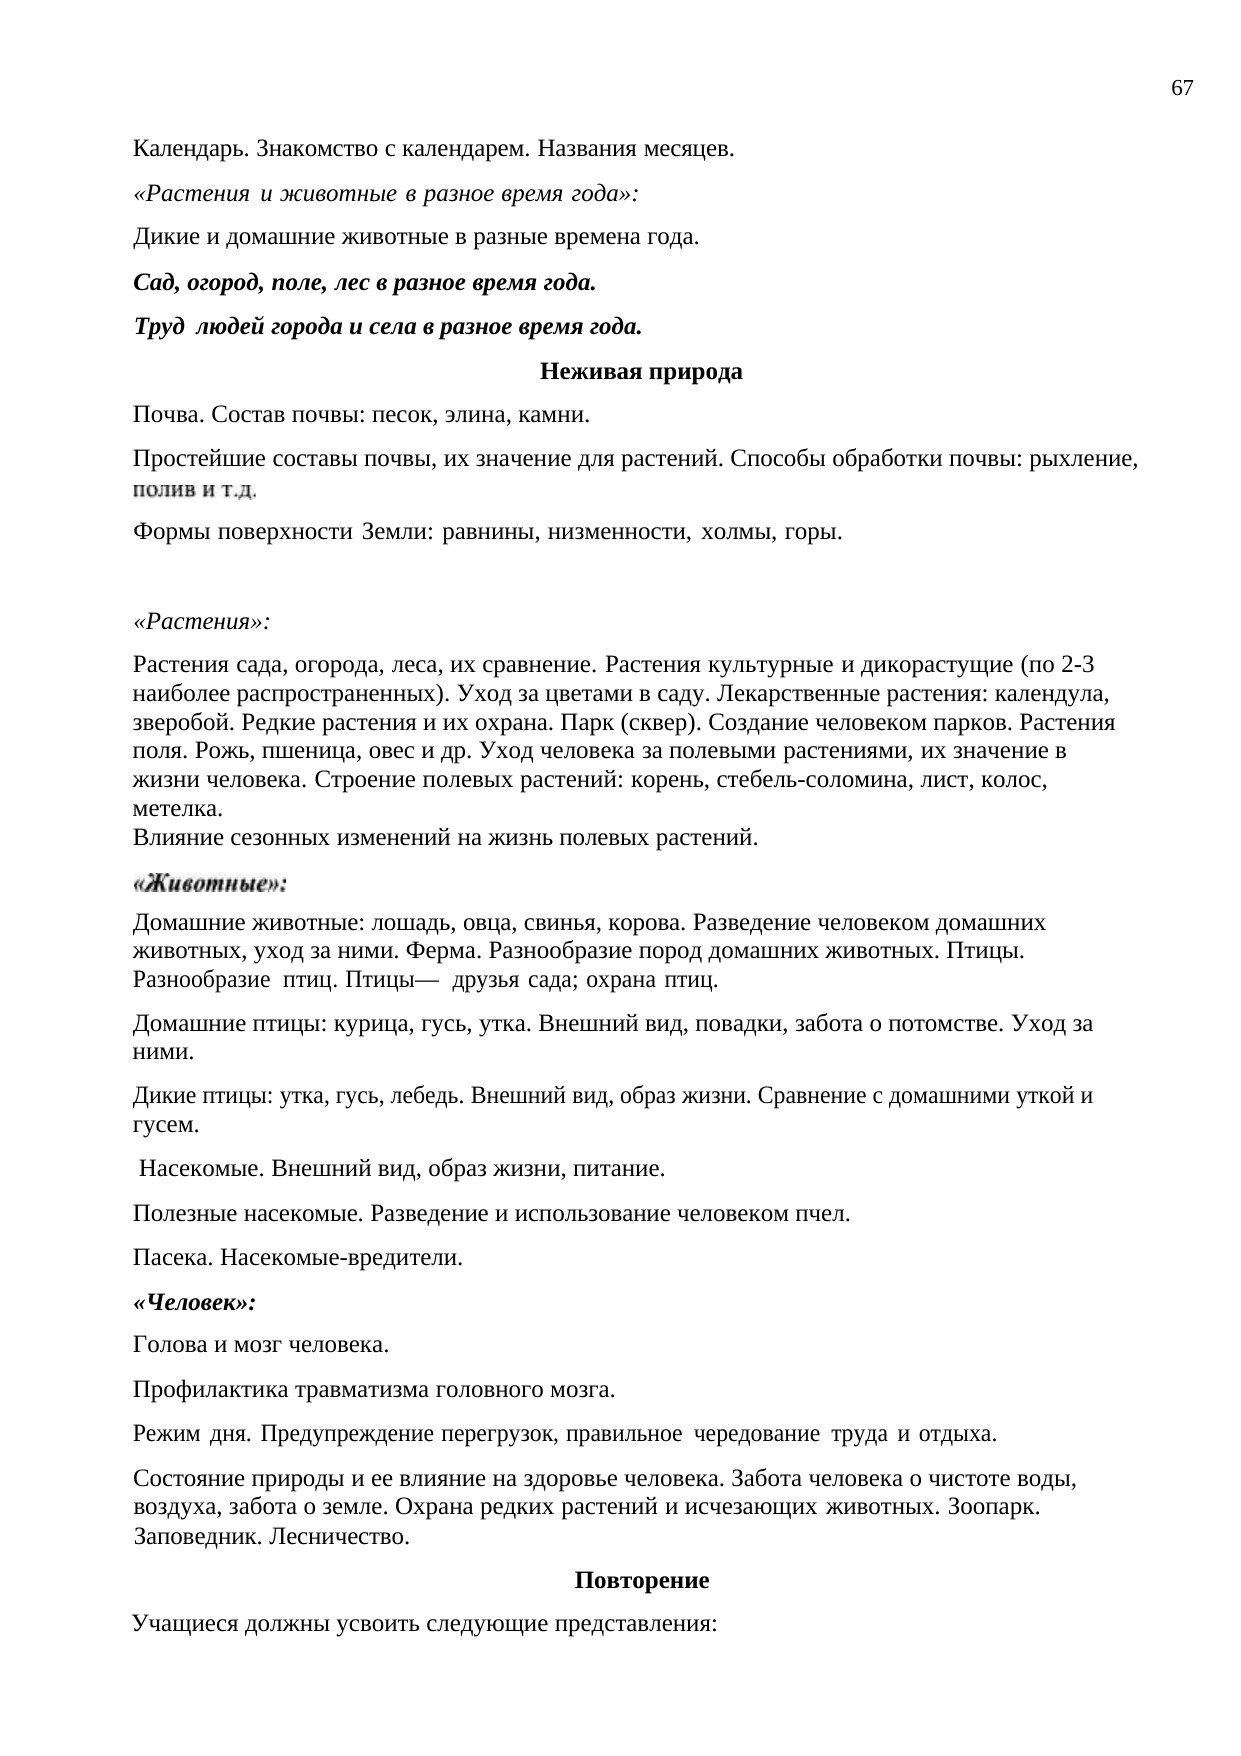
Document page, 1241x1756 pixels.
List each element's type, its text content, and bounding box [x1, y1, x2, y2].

text Сад, огород, noлe, лес в разное время года. [133, 267, 1234, 296]
text Дикие птицы: утка, гусь, лебедь. Внешний вид, образ жизни. Сравнение с домашними уткой и гусем. [133, 1080, 1133, 1138]
text Влияние сезонных изменений на жизнь полевых растений. [133, 822, 1234, 851]
text «Растения»: [133, 606, 1234, 634]
subtitle Повторение [42, 1566, 709, 1594]
text Профилактика травматизма головного мозга. [133, 1374, 1234, 1403]
text Почва. Состав почвы: песок, элина, камни. [133, 399, 1234, 428]
text Календарь. Знакомство с календарем. Названия месяцев. [133, 133, 1234, 162]
text Насекомые. Внешний вид, образ жизни, питание. [139, 1153, 1234, 1182]
text Домашние животные: лошадь, овца, свинья, корова. Разведение человеком домашних животных, уход за ними. Ферма. Разнообразие пород домашних животных. Птицы. Разнообразие птиц. Птицы— друзья сада; охрана птиц. [133, 886, 1084, 993]
text Простейшие составы почвы, их значение для растений. Способы обработки почвы: рыхление, Формы поверхности Земли: равнины, низменности, холмы, горы. [133, 443, 1174, 544]
text Заповедник. Лесничество. [133, 1521, 1234, 1549]
subtitle «Человек»: [133, 1287, 1234, 1316]
text Голова и мозг человека. [133, 1329, 1234, 1358]
text Труд людей города и ceлa в разное время года. [133, 311, 1234, 340]
picture [134, 873, 287, 892]
text Домашние птицы: курица, гусь, утка. Внешний вид, повадки, забота о потомстве. Уход за ними. [132, 1008, 1133, 1065]
text Учащиеся должны усвоить следующие представления: [42, 1608, 718, 1637]
text Дикие и домашние животные в разные времена года. [133, 221, 1234, 250]
text Состояние природы и ее влияние на здоровье человека. Забота человека о чистоте воды, воздуха, забота о земле. Охрана редких растений и исчезающих животных. Зоопарк. [133, 1464, 1084, 1520]
text Растения сада, огорода, леса, их сравнение. Растения культурные и дикорастущие (по 2-3 наиболее распространенных). Уход за цветами в саду. Лекарственные растения: календула, зверобой. Редкие растения и их охрана. Парк (сквер). Создание человеком парков. Растения поля. Рожь, пшеница, овес и др. Уход человека за полевыми растениями, их значение в жизни человека. Строение полевых растений: корень, стебель-соломина, лист, колос, метелка. [132, 649, 1137, 822]
text Полезные насекомые. Разведение и использование человеком пчел. Пасека. Насекомые-вредители. [133, 1198, 936, 1271]
text «Растения и животные в разное время года»: [133, 178, 1234, 207]
text Режим дня. Предупреждение перегрузок, правильное чередование труда и отдыха. [133, 1418, 1234, 1447]
subtitle Неживая природа [152, 356, 1131, 385]
